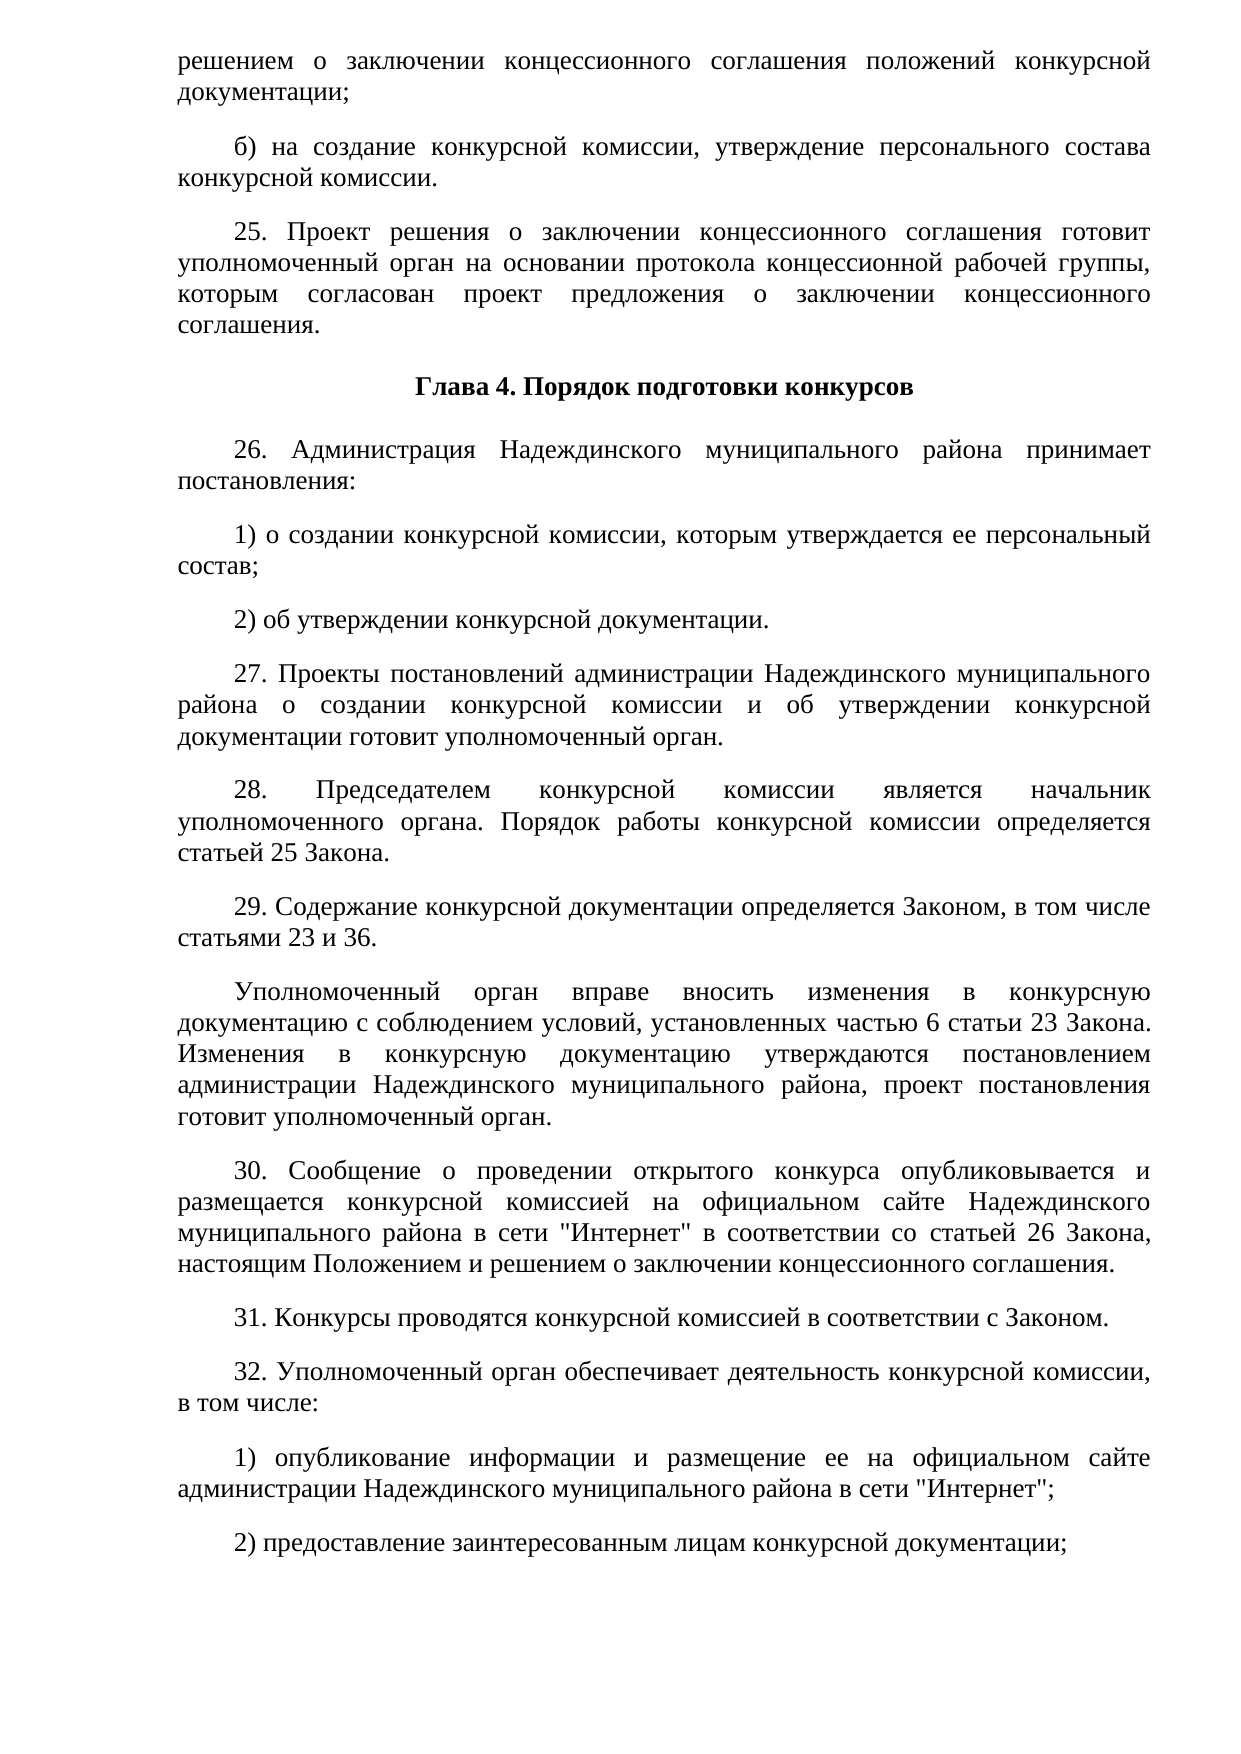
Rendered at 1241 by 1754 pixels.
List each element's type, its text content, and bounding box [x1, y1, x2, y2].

text 30. Сообщение о проведении открытого конкурса опубликовывается и размещается конкурсной комиссией на официальном сайте Надеждинского муниципального района в сети "Интернет" в соответствии со статьей 26 Закона, настоящим Положением и решением о заключении концессионного соглашения. [177, 1154, 1152, 1278]
text Уполномоченный орган вправе вносить изменения в конкурсную документацию с соблюдением условий, установленных частью 6 статьи 23 Закона. Изменения в конкурсную документацию утверждаются постановлением администрации Надеждинского муниципального района, проект постановления готовит уполномоченный орган. [177, 975, 1152, 1131]
text 29. Содержание конкурсной документации определяется Законом, в том числе статьями 23 и 36. [177, 890, 1152, 952]
text 32. Уполномоченный орган обеспечивает деятельность конкурсной комиссии, в том числе: [177, 1355, 1152, 1418]
text 28. Председателем конкурсной комиссии является начальник уполномоченного органа. Порядок работы конкурсной комиссии определяется статьей 25 Закона. [177, 774, 1152, 867]
text 25. Проект решения о заключении концессионного соглашения готовит уполномоченный орган на основании протокола концессионной рабочей группы, которым согласован проект предложения о заключении концессионного соглашения. [177, 215, 1152, 339]
title Глава 4. Порядок подготовки конкурсов [177, 371, 1152, 402]
text 26. Администрация Надеждинского муниципального района принимает постановления: [177, 433, 1152, 495]
text 1) о создании конкурсной комиссии, которым утверждается ее персональный состав; [177, 518, 1152, 580]
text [177, 44, 1152, 107]
text 1) опубликование информации и размещение ее на официальном сайте администрации Надеждинского муниципального района в сети "Интернет"; [177, 1441, 1152, 1503]
text 31. Конкурсы проводятся конкурсной комиссией в соответствии с Законом. [177, 1301, 1152, 1332]
text б) на создание конкурсной комиссии, утверждение персонального состава конкурсной комиссии. [177, 129, 1152, 192]
text 2) об утверждении конкурсной документации. [177, 603, 1152, 634]
text 27. Проекты постановлений администрации Надеждинского муниципального района о создании конкурсной комиссии и об утверждении конкурсной документации готовит уполномоченный орган. [177, 657, 1152, 751]
text 2) предоставление заинтересованным лицам конкурсной документации; [177, 1526, 1152, 1557]
